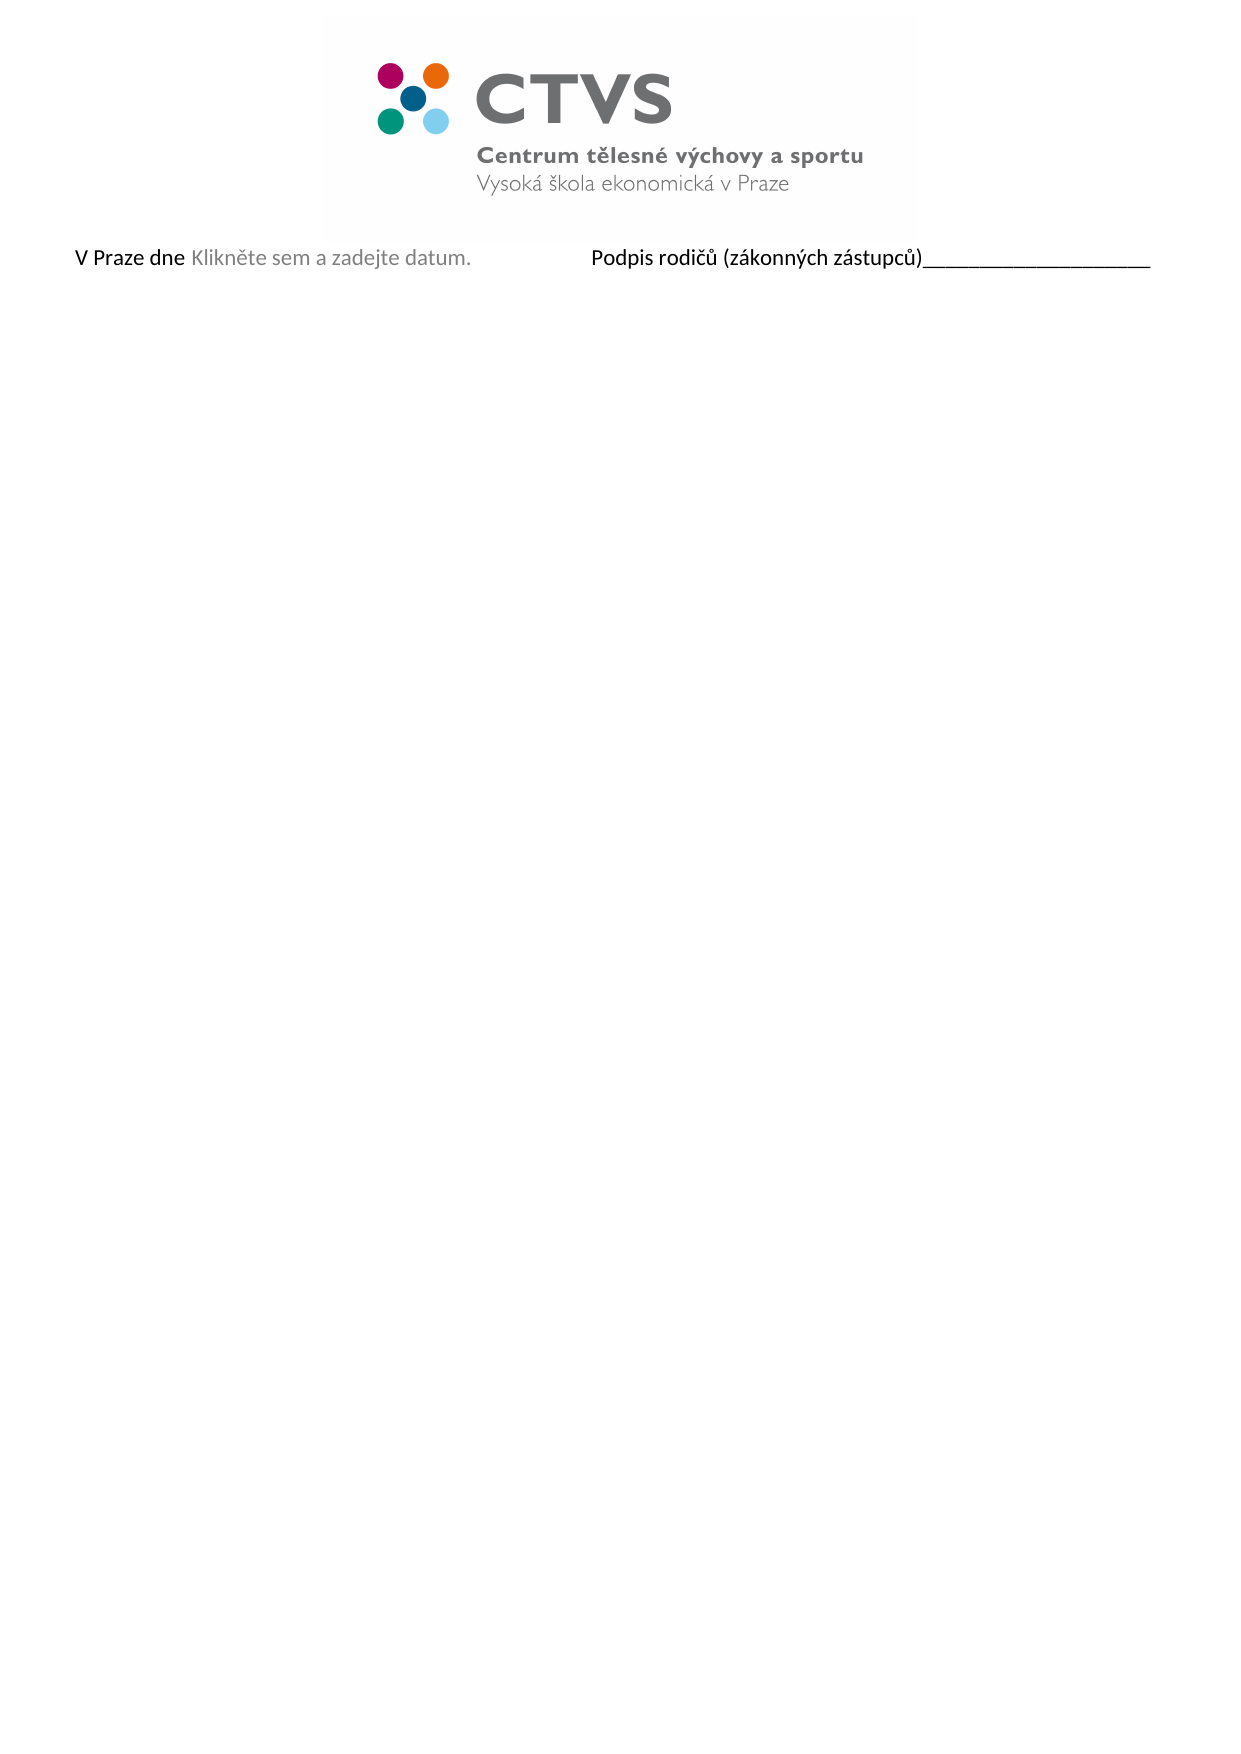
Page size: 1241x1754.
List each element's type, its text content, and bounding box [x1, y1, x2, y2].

picture [322, 17, 918, 242]
text V Praze dne Podpis rodičů (zákonných zástupců)____________________ [75, 242, 1165, 271]
